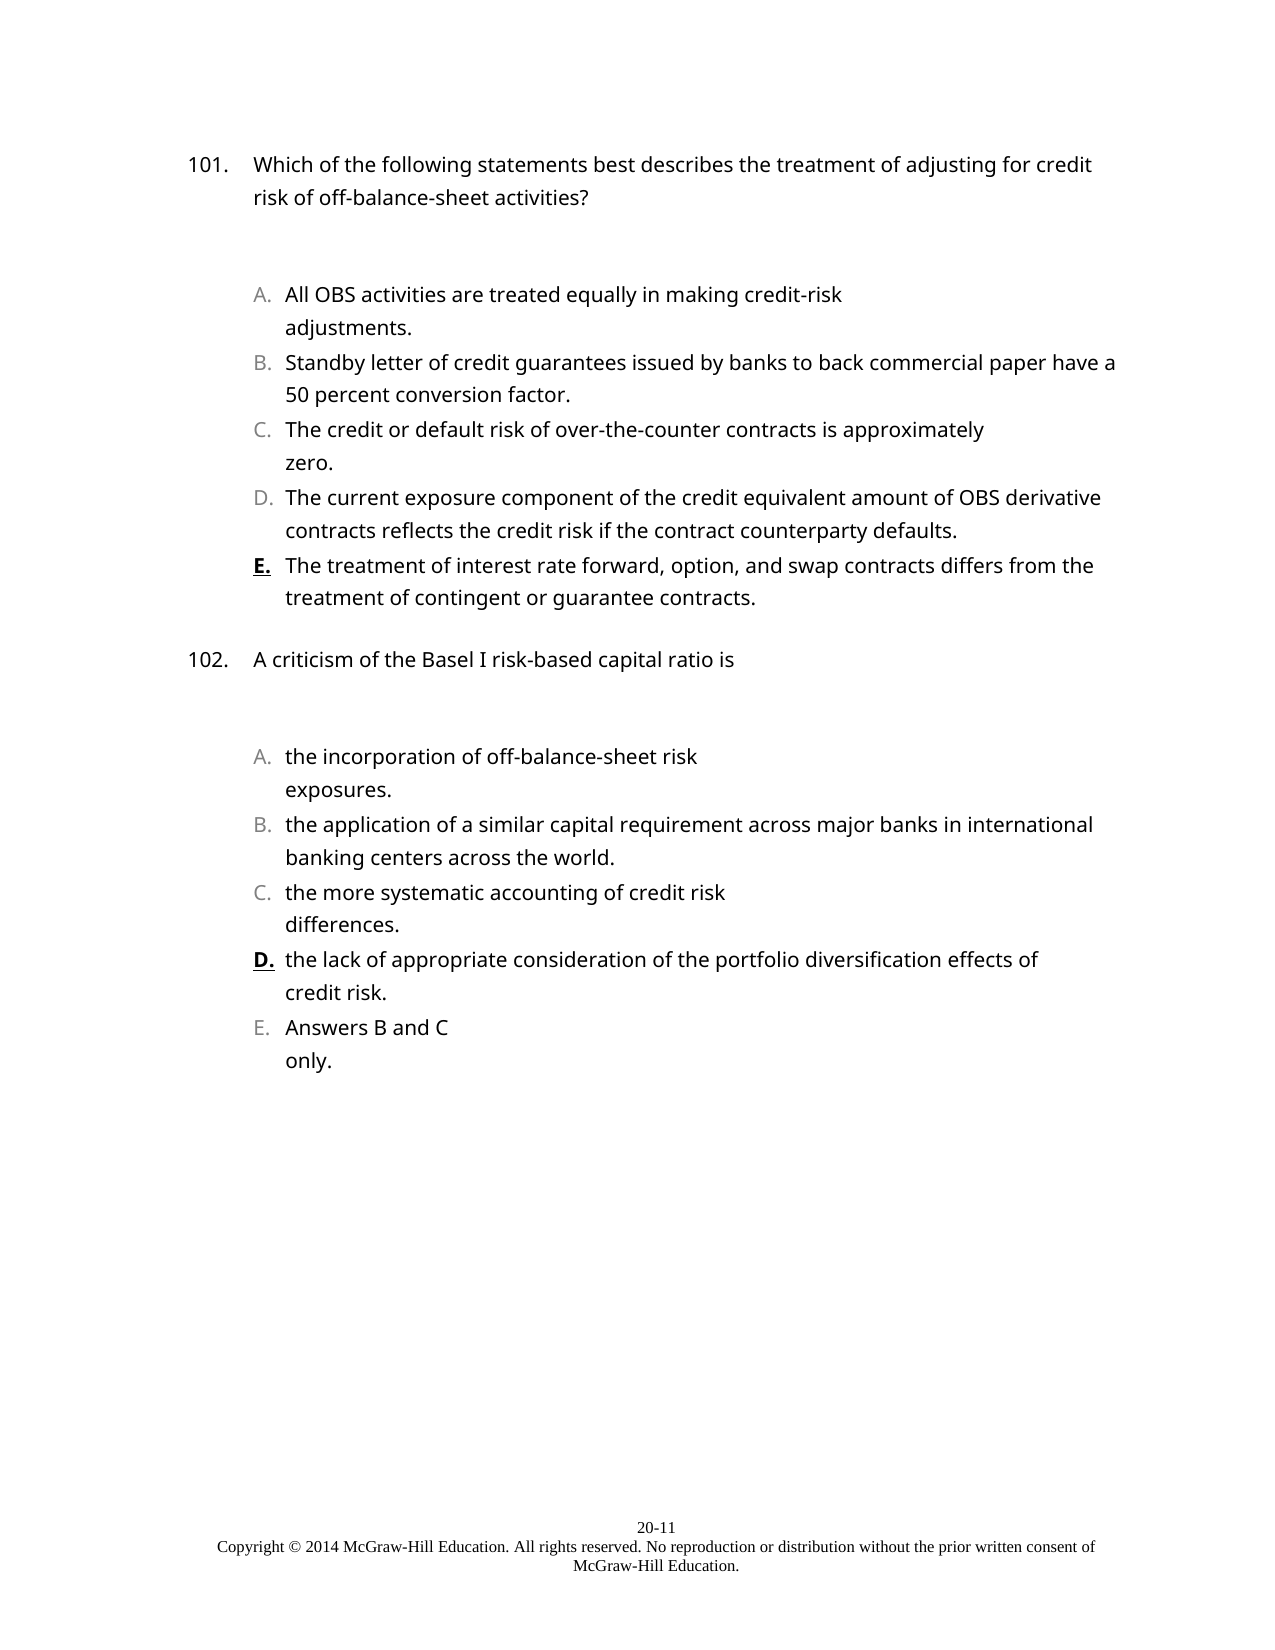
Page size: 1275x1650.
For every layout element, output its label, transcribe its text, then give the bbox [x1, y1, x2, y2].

table_header 101. [188, 150, 253, 616]
table_header A criticism of the Basel I risk-based capital ratio is [253, 645, 1125, 1078]
table_header 102. [188, 645, 253, 1078]
table_header Which of the following statements best describes the treatment of adjusting for credit risk of off-balance-sheet activities? [253, 150, 1125, 616]
